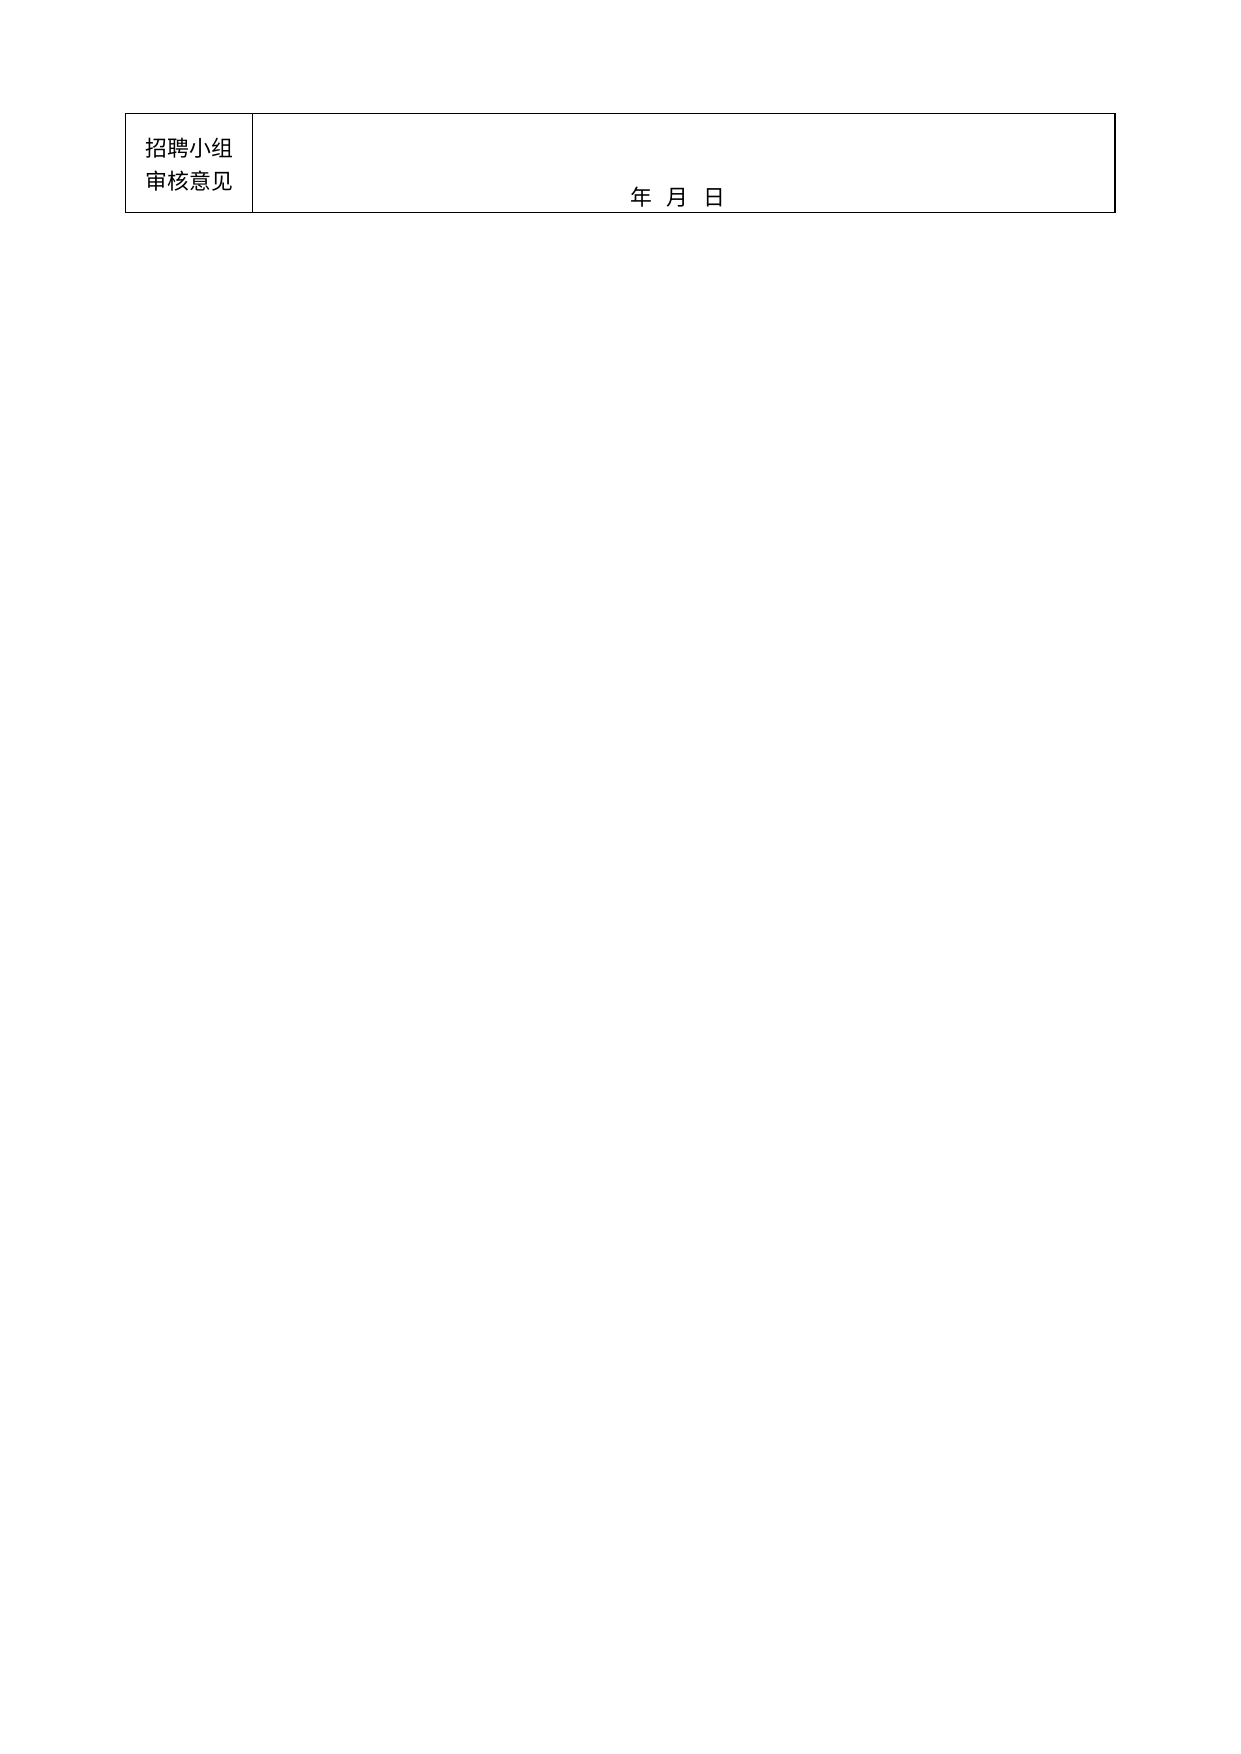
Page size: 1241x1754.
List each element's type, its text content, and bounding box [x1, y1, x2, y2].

table_cell 招聘小组审核意见 [126, 114, 252, 212]
table_cell 年 月 日 [253, 114, 1114, 212]
